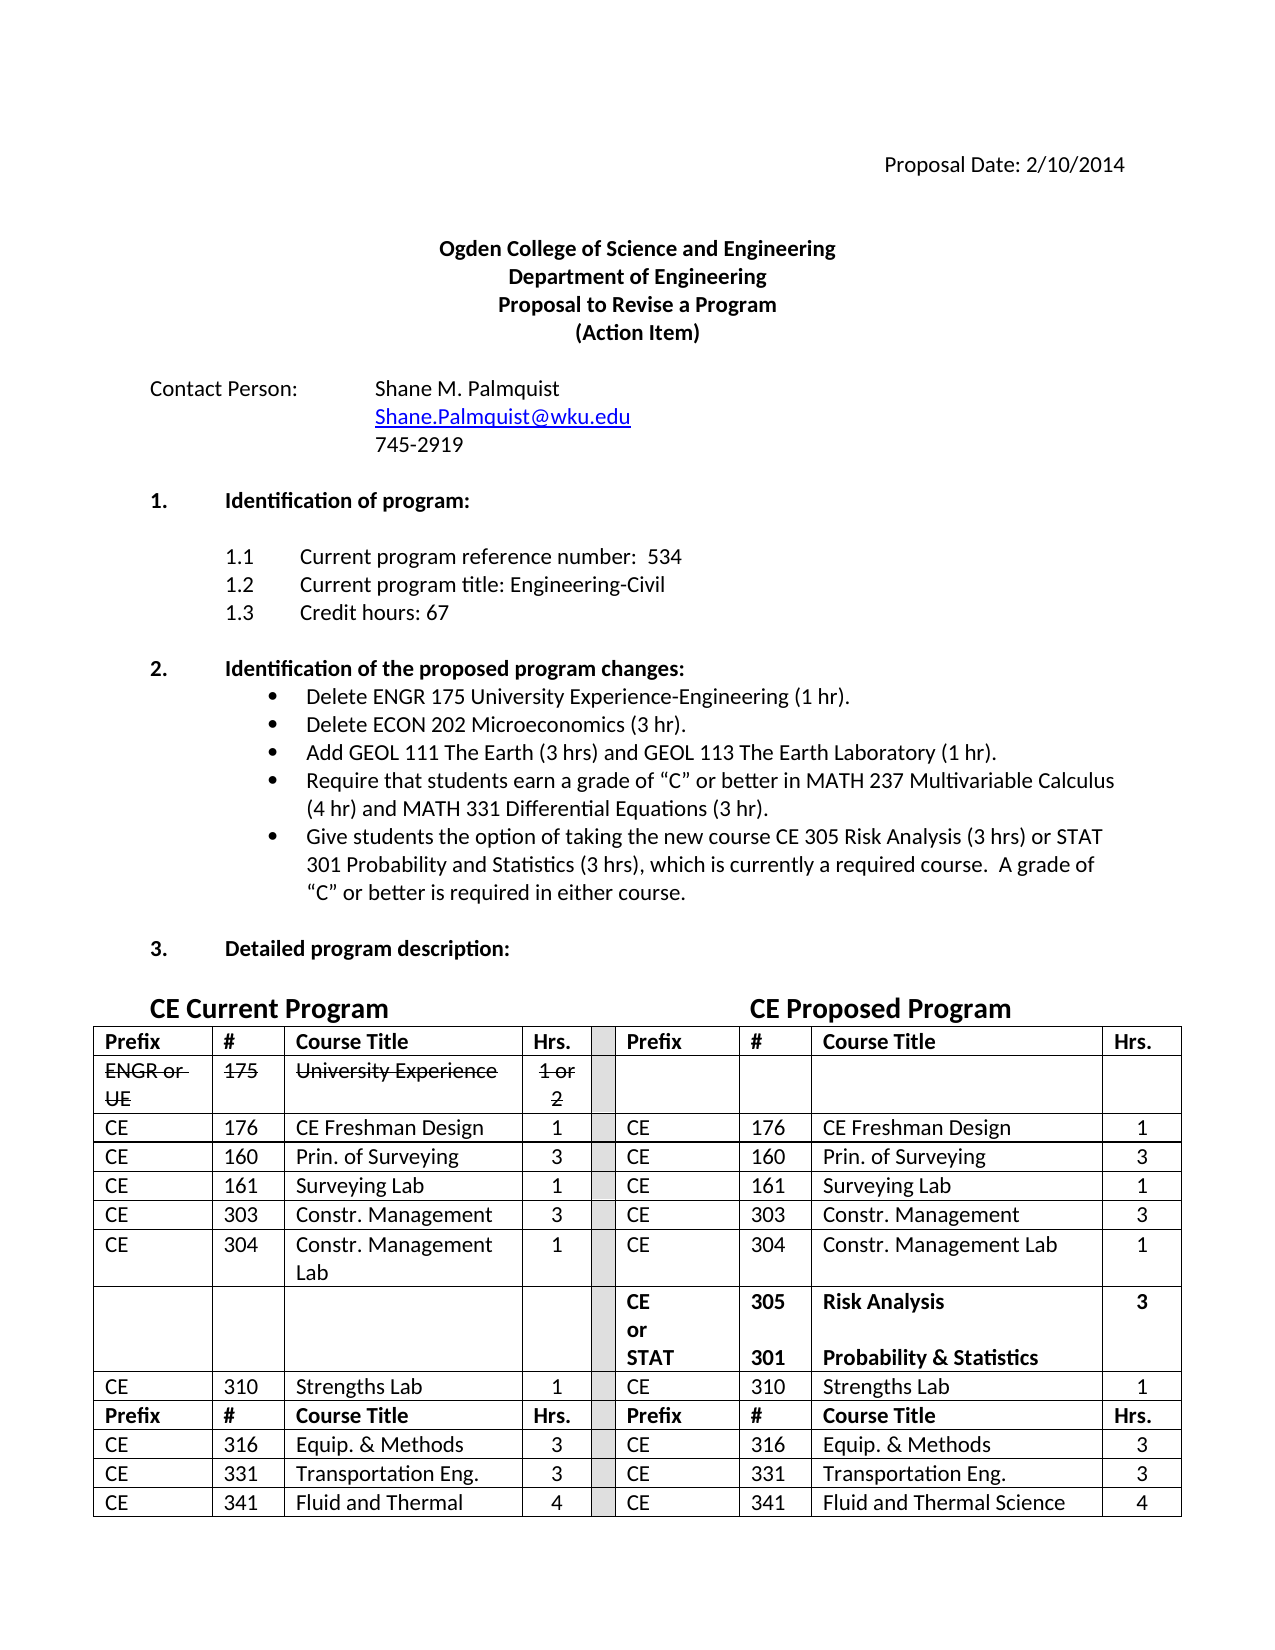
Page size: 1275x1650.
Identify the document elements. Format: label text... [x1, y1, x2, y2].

table_cell [213, 1287, 284, 1371]
table_cell CE [616, 1172, 739, 1199]
table_cell [592, 1172, 615, 1199]
table_cell [592, 1430, 615, 1458]
table_cell Strengths Lab [812, 1372, 1102, 1400]
table_header [592, 1027, 615, 1055]
table_header Course Title [812, 1027, 1102, 1055]
text 3. Detailed program description: [150, 934, 1125, 963]
table_cell [592, 1143, 615, 1171]
table_cell 176 [213, 1114, 284, 1141]
table_cell CE [616, 1488, 739, 1516]
table_cell 1 [523, 1172, 591, 1199]
table_cell CE [94, 1172, 212, 1199]
text (Action Item) [150, 318, 1125, 346]
table_cell [1103, 1056, 1181, 1112]
text Department of Engineering [150, 262, 1125, 290]
table_cell 3 [523, 1201, 591, 1229]
text Proposal to Revise a Program [150, 290, 1125, 318]
table_cell 3 [523, 1143, 591, 1171]
table_cell 3 [1103, 1201, 1181, 1229]
table_cell 3 [1103, 1287, 1181, 1371]
table_cell [592, 1230, 615, 1286]
table_cell [592, 1459, 615, 1487]
list Require that students earn a grade of “C” or better in MATH 237 Multivariable Calculus (4 hr) and MATH 331 Differential Equations (3 hr). [269, 766, 1125, 822]
table_cell 160 [740, 1143, 811, 1171]
table_cell University Experience [285, 1056, 522, 1112]
table_header Prefix [94, 1027, 212, 1055]
table_cell 3 [523, 1430, 591, 1458]
table_cell Constr. Management [812, 1201, 1102, 1229]
table_cell CE [616, 1143, 739, 1171]
table_cell Prin. of Surveying [812, 1143, 1102, 1171]
table_cell Hrs. [1103, 1401, 1181, 1429]
table_cell Course Title [812, 1401, 1102, 1429]
table_cell 1 [1103, 1172, 1181, 1199]
table_cell 175 [213, 1056, 284, 1112]
table_cell 1 [523, 1372, 591, 1400]
table_cell # [740, 1401, 811, 1429]
table_header # [740, 1027, 811, 1055]
table_cell 304 [213, 1230, 284, 1286]
table_cell 341 or 342 [213, 1488, 284, 1516]
table_header Course Title [285, 1027, 522, 1055]
table_cell [592, 1287, 615, 1371]
table_cell Transportation Eng. [812, 1459, 1102, 1487]
table_cell CE [94, 1143, 212, 1171]
table_cell 161 [213, 1172, 284, 1199]
table_header Prefix [616, 1027, 739, 1055]
table_cell Equip. & Methods [285, 1430, 522, 1458]
table_cell 303 [213, 1201, 284, 1229]
table_cell 4 [523, 1488, 591, 1516]
table_cell 1 [523, 1114, 591, 1141]
table_cell [592, 1201, 615, 1229]
list Current program title: Engineering-Civil [225, 570, 1125, 598]
table_cell [285, 1287, 522, 1371]
table_cell [592, 1401, 615, 1429]
list Delete ECON 202 Microeconomics (3 hr). [269, 710, 1125, 738]
table_cell CE [616, 1459, 739, 1487]
table_cell 1 [1103, 1230, 1181, 1286]
table_cell CE [616, 1230, 739, 1286]
table_cell CE [94, 1372, 212, 1400]
table_cell 3 [1103, 1143, 1181, 1171]
table_cell CE [616, 1201, 739, 1229]
table_cell Course Title [285, 1401, 522, 1429]
table_cell [812, 1056, 1102, 1112]
table_cell CE Freshman Design [812, 1114, 1102, 1141]
table_cell [94, 1287, 212, 1371]
table_cell 160 [213, 1143, 284, 1171]
table_cell CE [616, 1372, 739, 1400]
list Add GEOL 111 The Earth (3 hrs) and GEOL 113 The Earth Laboratory (1 hr). [269, 738, 1125, 766]
table_cell CE [616, 1114, 739, 1141]
table_cell 3 [1103, 1459, 1181, 1487]
table_cell 4 [1103, 1488, 1181, 1516]
text CE Current Program CE Proposed Program [150, 991, 1125, 1026]
table_cell Hrs. [523, 1401, 591, 1429]
table_cell [592, 1372, 615, 1400]
table_cell Constr. Management [285, 1201, 522, 1229]
table_cell [592, 1056, 615, 1112]
table_cell 1 [1103, 1372, 1181, 1400]
table_cell 316 [213, 1430, 284, 1458]
table_cell 310 [213, 1372, 284, 1400]
table_cell CE [94, 1230, 212, 1286]
table_cell CE [616, 1430, 739, 1458]
table_cell Surveying Lab [812, 1172, 1102, 1199]
table_cell [592, 1488, 615, 1516]
list Give students the option of taking the new course CE 305 Risk Analysis (3 hrs) or STAT 301 Probability and Statistics (3 hrs), which is currently a required course. A grade of “C” or better is required in either course. [269, 822, 1125, 907]
table_cell [616, 1056, 739, 1112]
table_cell 1 or 2 [523, 1056, 591, 1112]
table_cell 1 [1103, 1114, 1181, 1141]
table_cell CE [94, 1488, 212, 1516]
table_cell Surveying Lab [285, 1172, 522, 1199]
table_cell Risk Analysis Probability & Statistics [812, 1287, 1102, 1371]
table_cell CE [94, 1114, 212, 1141]
table_cell Constr. Management Lab [285, 1230, 522, 1286]
table_cell Equip. & Methods [812, 1430, 1102, 1458]
text 2. Identification of the proposed program changes: [150, 654, 1125, 682]
text Shane.Palmquist@wku.edu [300, 402, 1125, 430]
table_cell 304 [740, 1230, 811, 1286]
table_cell 1 [523, 1230, 591, 1286]
table_header Hrs. [523, 1027, 591, 1055]
table_cell 331 [213, 1459, 284, 1487]
table_header Hrs. [1103, 1027, 1181, 1055]
table_cell 303 [740, 1201, 811, 1229]
table_cell CE Freshman Design [285, 1114, 522, 1141]
table_cell # [213, 1401, 284, 1429]
table_cell CE [94, 1459, 212, 1487]
table_cell Prin. of Surveying [285, 1143, 522, 1171]
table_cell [812, 1488, 1102, 1516]
text 1. Identification of program: [150, 486, 1125, 514]
table_cell 176 [740, 1114, 811, 1141]
text Proposal Date: 2/10/2014 [150, 150, 1125, 178]
table_cell [740, 1056, 811, 1112]
table_cell CE or STAT [616, 1287, 739, 1371]
table_cell 305 301 [740, 1287, 811, 1371]
table_header # [213, 1027, 284, 1055]
table_cell ENGR or UE [94, 1056, 212, 1112]
table_cell 161 [740, 1172, 811, 1199]
table_cell 341 or 342 [740, 1488, 811, 1516]
list Current program reference number: 534 [225, 542, 1125, 570]
text 745-2919 [300, 430, 1125, 458]
table_cell 310 [740, 1372, 811, 1400]
list Delete ENGR 175 University Experience-Engineering (1 hr). [269, 682, 1125, 710]
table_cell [285, 1488, 522, 1516]
table_cell 3 [523, 1459, 591, 1487]
table_cell Prefix [94, 1401, 212, 1429]
table_cell Strengths Lab [285, 1372, 522, 1400]
list Credit hours: 67 [225, 598, 1125, 626]
table_cell [592, 1114, 615, 1141]
table_cell 3 [1103, 1430, 1181, 1458]
table_cell Transportation Eng. [285, 1459, 522, 1487]
table_cell CE [94, 1430, 212, 1458]
text Ogden College of Science and Engineering [150, 234, 1125, 262]
table_cell Prefix [616, 1401, 739, 1429]
table_cell CE [94, 1201, 212, 1229]
text Contact Person: Shane M. Palmquist [150, 374, 1125, 402]
table_cell Constr. Management Lab [812, 1230, 1102, 1286]
table_cell 316 [740, 1430, 811, 1458]
table_cell [523, 1287, 591, 1371]
table_cell 331 [740, 1459, 811, 1487]
